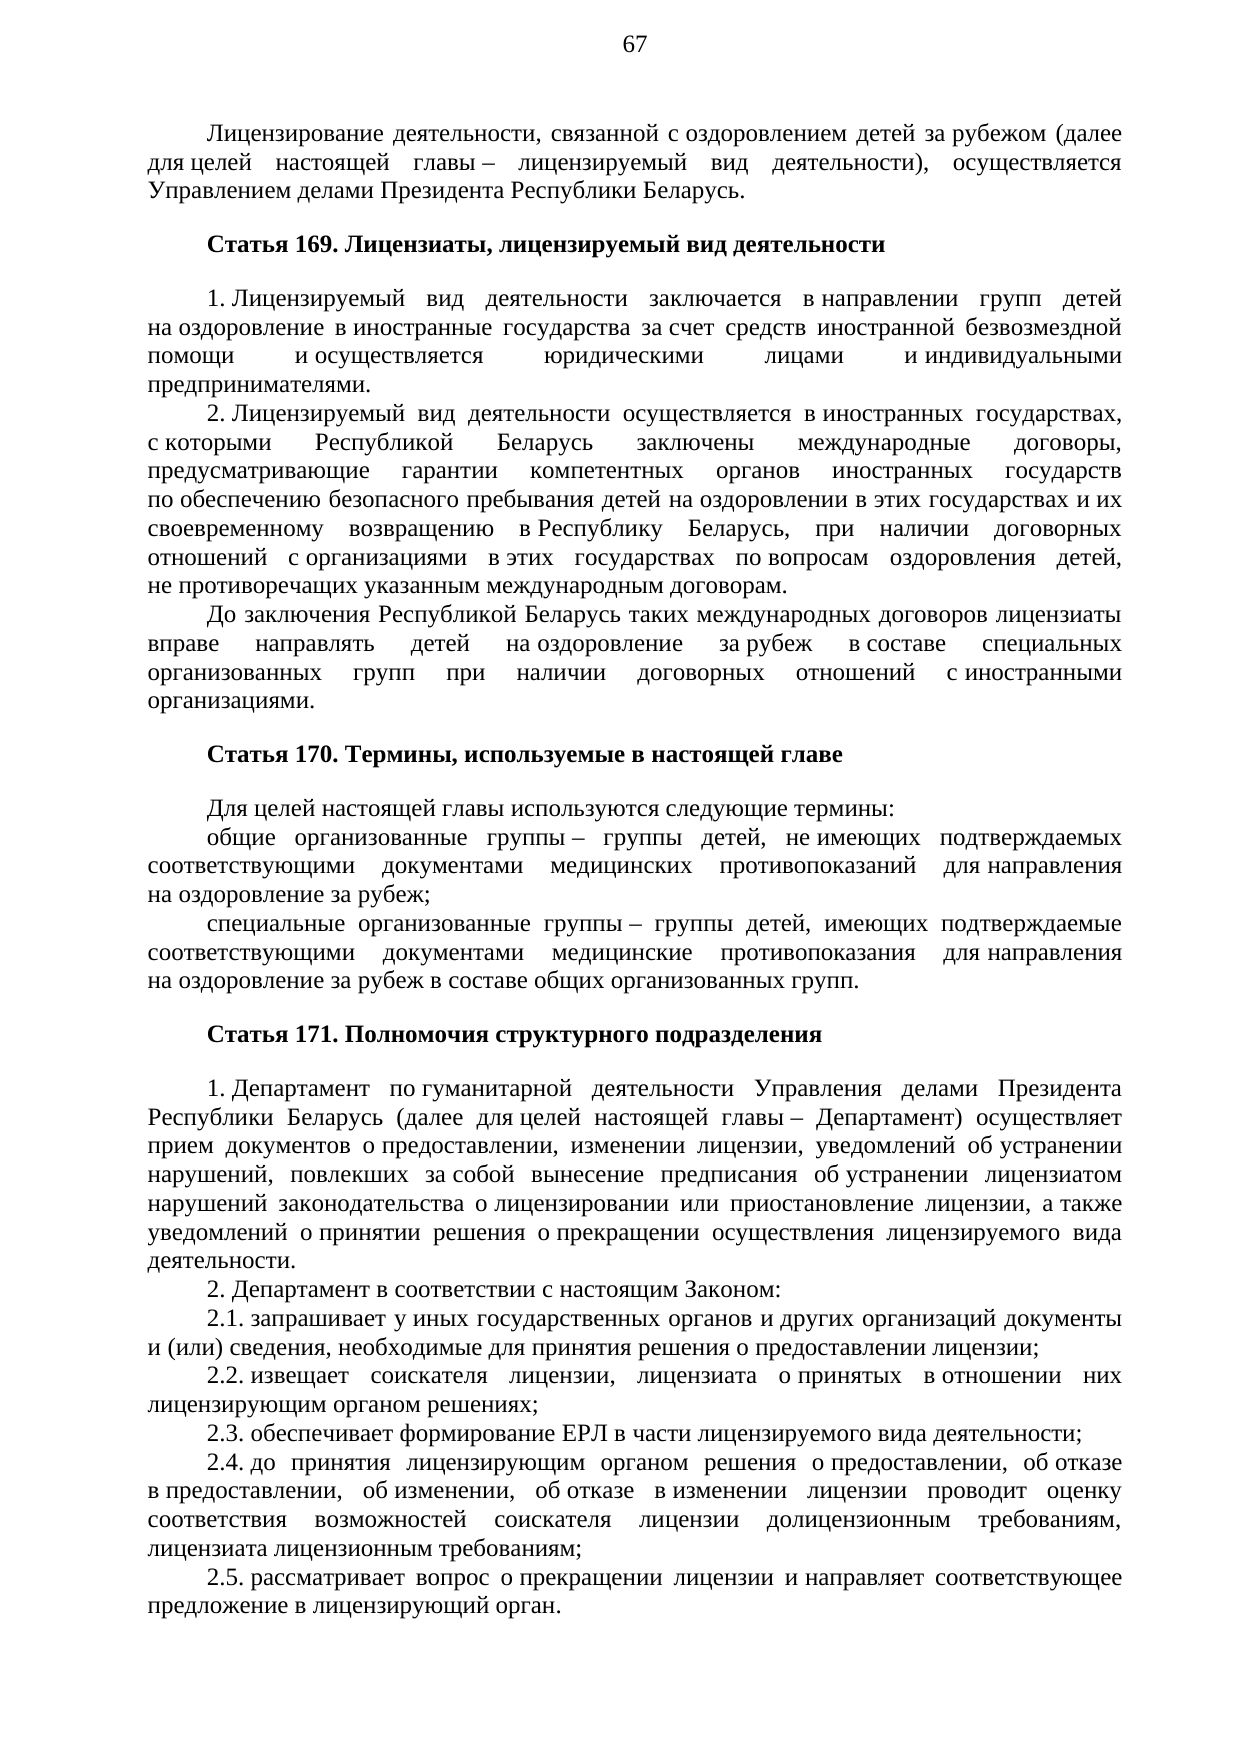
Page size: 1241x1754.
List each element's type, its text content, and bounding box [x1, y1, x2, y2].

text До заключения Республикой Беларусь таких международных договоров лицензиаты вправе направлять детей на оздоровление за рубеж в составе специальных организованных групп при наличии договорных отношений с иностранными организациями. [147, 599, 1122, 714]
text 2.4. до принятия лицензирующим органом решения о предоставлении, об отказе в предоставлении, об изменении, об отказе в изменении лицензии проводит оценку соответствия возможностей соискателя лицензии долицензионным требованиям, лицензиата лицензионным требованиям; [147, 1447, 1122, 1562]
text 2.5. рассматривает вопрос о прекращении лицензии и направляет соответствующее предложение в лицензирующий орган. [147, 1562, 1122, 1619]
text 2.3. обеспечивает формирование ЕРЛ в части лицензируемого вида деятельности; [147, 1418, 1122, 1447]
text Статья 170. Термины, используемые в настоящей главе [207, 739, 1122, 768]
text Статья 169. Лицензиаты, лицензируемый вид деятельности [207, 229, 1122, 258]
text 2.1. запрашивает у иных государственных органов и других организаций документы и (или) сведения, необходимые для принятия решения о предоставлении лицензии; [147, 1303, 1122, 1361]
text Статья 171. Полномочия структурного подразделения [207, 1019, 1122, 1048]
text Лицензирование деятельности, связанной с оздоровлением детей за рубежом (далее для целей настоящей главы – лицензируемый вид деятельности), осуществляется Управлением делами Президента Республики Беларусь. [147, 118, 1122, 204]
text 2. Лицензируемый вид деятельности осуществляется в иностранных государствах, с которыми Республикой Беларусь заключены международные договоры, предусматривающие гарантии компетентных органов иностранных государств по обеспечению безопасного пребывания детей на оздоровлении в этих государствах и их своевременному возвращению в Республику Беларусь, при наличии договорных отношений с организациями в этих государствах по вопросам оздоровления детей, не противоречащих указанным международным договорам. [147, 398, 1122, 599]
text Для целей настоящей главы используются следующие термины: [147, 793, 1122, 822]
text 2.2. извещает соискателя лицензии, лицензиата о принятых в отношении них лицензирующим органом решениях; [147, 1361, 1122, 1418]
text общие организованные группы – группы детей, не имеющих подтверждаемых соответствующими документами медицинских противопоказаний для направления на оздоровление за рубеж; [147, 822, 1122, 908]
text специальные организованные группы – группы детей, имеющих подтверждаемые соответствующими документами медицинские противопоказания для направления на оздоровление за рубеж в составе общих организованных групп. [147, 908, 1122, 994]
text 1. Лицензируемый вид деятельности заключается в направлении групп детей на оздоровление в иностранные государства за счет средств иностранной безвозмездной помощи и осуществляется юридическими лицами и индивидуальными предпринимателями. [147, 283, 1122, 398]
text 1. Департамент по гуманитарной деятельности Управления делами Президента Республики Беларусь (далее для целей настоящей главы – Департамент) осуществляет прием документов о предоставлении, изменении лицензии, уведомлений об устранении нарушений, повлекших за собой вынесение предписания об устранении лицензиатом нарушений законодательства о лицензировании или приостановление лицензии, а также уведомлений о принятии решения о прекращении осуществления лицензируемого вида деятельности. [147, 1073, 1122, 1274]
text 2. Департамент в соответствии с настоящим Законом: [147, 1274, 1122, 1303]
